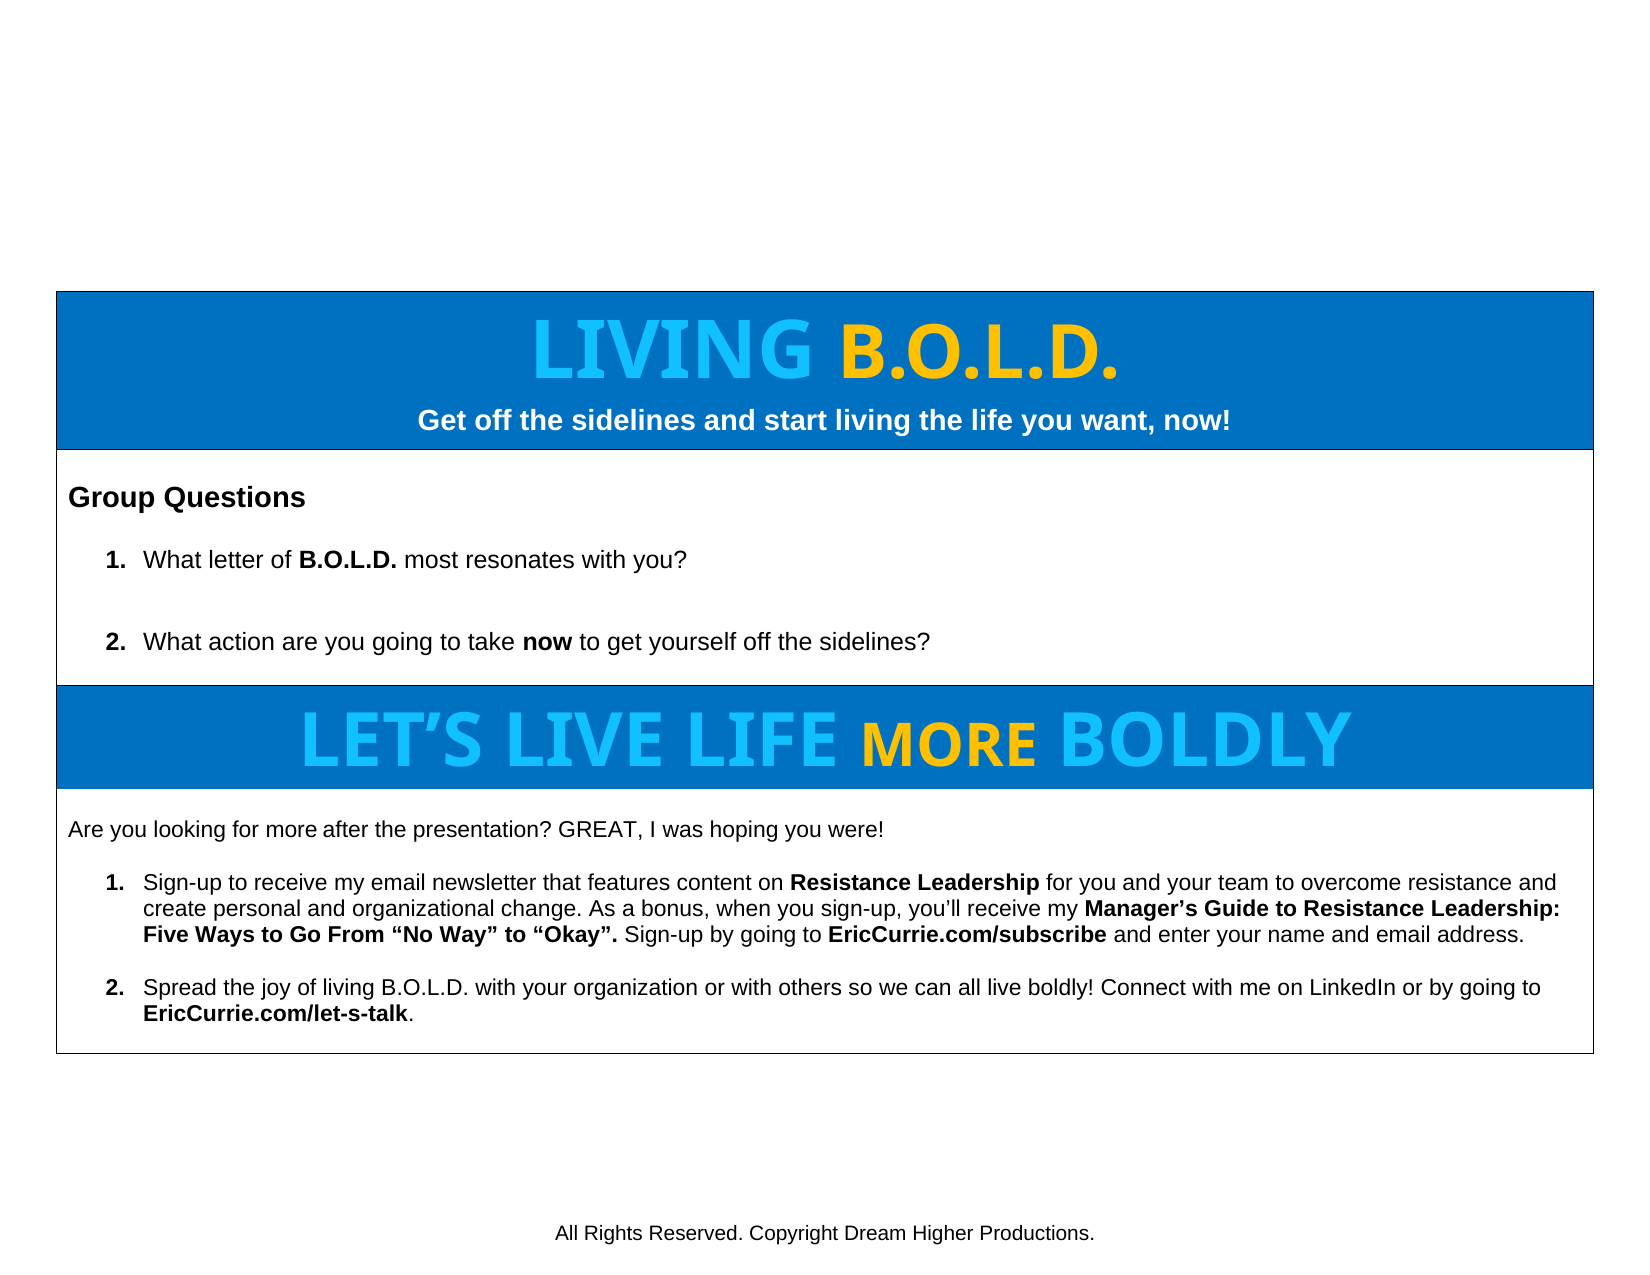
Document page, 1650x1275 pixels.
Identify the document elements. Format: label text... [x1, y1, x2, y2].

table_cell Group Questions What letter of B.O.L.D. most resonates with you? What action are you going to take now to get yourself off the sidelines? [57, 450, 1593, 685]
table_cell Are you looking for more after the presentation? GREAT, I was hoping you were! Sign-up to receive my email newsletter that features content on Resistance Leadership for you and your team to overcome resistance and create personal and organizational change. As a bonus, when you sign-up, you’ll receive my Manager’s Guide to Resistance Leadership: Five Ways to Go From “No Way” to “Okay”. Sign-up by going to EricCurrie.com/subscribe and enter your name and email address. Spread the joy of living B.O.L.D. with your organization or with others so we can all live boldly! Connect with me on LinkedIn or by going to EricCurrie.com/let-s-talk. [57, 790, 1593, 1053]
table_header LIVING B.O.L.D. Get off the sidelines and start living the life you want, now! [57, 292, 1593, 449]
table_cell LET’S LIVE LIFE MORE BOLDLY [57, 686, 1593, 789]
